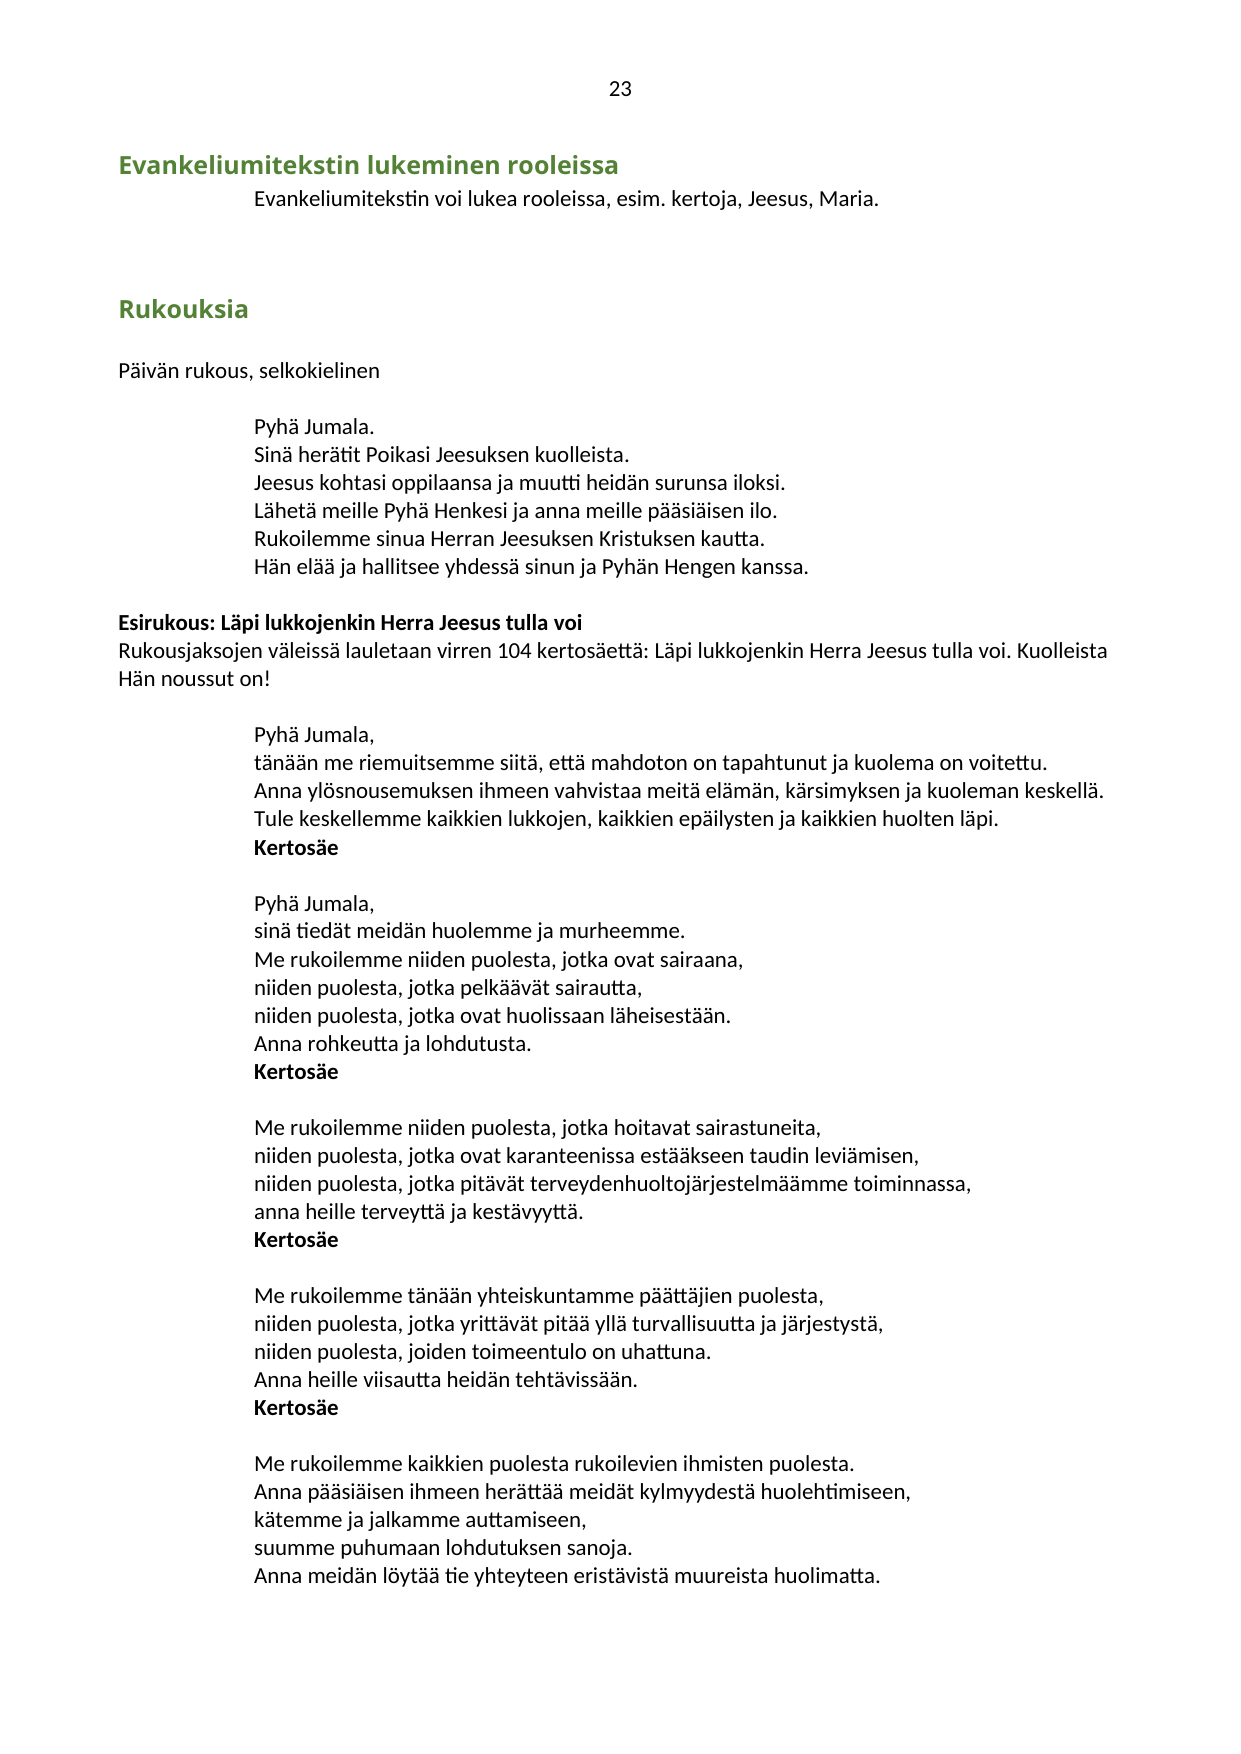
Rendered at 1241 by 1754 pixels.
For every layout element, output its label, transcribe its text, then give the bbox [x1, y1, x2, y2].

text Pyhä Jumala. [254, 412, 1122, 440]
text Esirukous: Läpi lukkojenkin Herra Jeesus tulla voi [118, 608, 1122, 636]
text Me rukoilemme tänään yhteiskuntamme päättäjien puolesta, [254, 1281, 1122, 1309]
text anna heille terveyttä ja kestävyyttä. [254, 1197, 1122, 1225]
text Kertosäe [254, 1225, 1122, 1253]
text Päivän rukous, selkokielinen [118, 356, 1122, 384]
text Tule keskellemme kaikkien lukkojen, kaikkien epäilysten ja kaikkien huolten läpi. [254, 804, 1122, 833]
text Rukousjaksojen väleissä lauletaan virren 104 kertosäettä: Läpi lukkojenkin Herra Jeesus tulla voi. Kuolleista Hän noussut on! [118, 636, 1122, 692]
text Pyhä Jumala, [254, 889, 1122, 917]
text Anna heille viisautta heidän tehtävissään. [254, 1365, 1122, 1393]
text Kertosäe [254, 833, 1122, 861]
subtitle Rukouksia [118, 291, 1122, 326]
text niiden puolesta, jotka yrittävät pitää yllä turvallisuutta ja järjestystä, [254, 1309, 1122, 1337]
text Me rukoilemme kaikkien puolesta rukoilevien ihmisten puolesta. [254, 1449, 1122, 1477]
text niiden puolesta, jotka ovat huolissaan läheisestään. [254, 1001, 1122, 1029]
text Kertosäe [254, 1393, 1122, 1421]
text tänään me riemuitsemme siitä, että mahdoton on tapahtunut ja kuolema on voitettu. [254, 748, 1122, 777]
text suumme puhumaan lohdutuksen sanoja. [254, 1533, 1122, 1561]
text niiden puolesta, joiden toimeentulo on uhattuna. [254, 1337, 1122, 1365]
text Anna rohkeutta ja lohdutusta. [254, 1029, 1122, 1057]
subtitle Evankeliumitekstin lukeminen rooleissa [118, 148, 1122, 182]
text Lähetä meille Pyhä Henkesi ja anna meille pääsiäisen ilo. [254, 496, 1122, 524]
text kätemme ja jalkamme auttamiseen, [254, 1505, 1122, 1533]
text sinä tiedät meidän huolemme ja murheemme. [254, 917, 1122, 945]
text Anna ylösnousemuksen ihmeen vahvistaa meitä elämän, kärsimyksen ja kuoleman keskellä. [254, 777, 1122, 804]
text Hän elää ja hallitsee yhdessä sinun ja Pyhän Hengen kanssa. [254, 552, 1122, 580]
text Sinä herätit Poikasi Jeesuksen kuolleista. [254, 440, 1122, 468]
text Rukoilemme sinua Herran Jeesuksen Kristuksen kautta. [254, 524, 1122, 552]
text niiden puolesta, jotka pelkäävät sairautta, [254, 973, 1122, 1001]
text niiden puolesta, jotka ovat karanteenissa estääkseen taudin leviämisen, [254, 1141, 1122, 1169]
text niiden puolesta, jotka pitävät terveydenhuoltojärjestelmäämme toiminnassa, [254, 1169, 1122, 1197]
text Kertosäe [254, 1057, 1122, 1085]
text Evankeliumitekstin voi lukea rooleissa, esim. kertoja, Jeesus, Maria. [254, 184, 1122, 212]
text Me rukoilemme niiden puolesta, jotka hoitavat sairastuneita, [254, 1113, 1122, 1141]
text Me rukoilemme niiden puolesta, jotka ovat sairaana, [254, 945, 1122, 973]
text Pyhä Jumala, [254, 721, 1122, 748]
text Anna meidän löytää tie yhteyteen eristävistä muureista huolimatta. [254, 1561, 1122, 1589]
text Anna pääsiäisen ihmeen herättää meidät kylmyydestä huolehtimiseen, [254, 1477, 1122, 1505]
text Jeesus kohtasi oppilaansa ja muutti heidän surunsa iloksi. [254, 468, 1122, 496]
